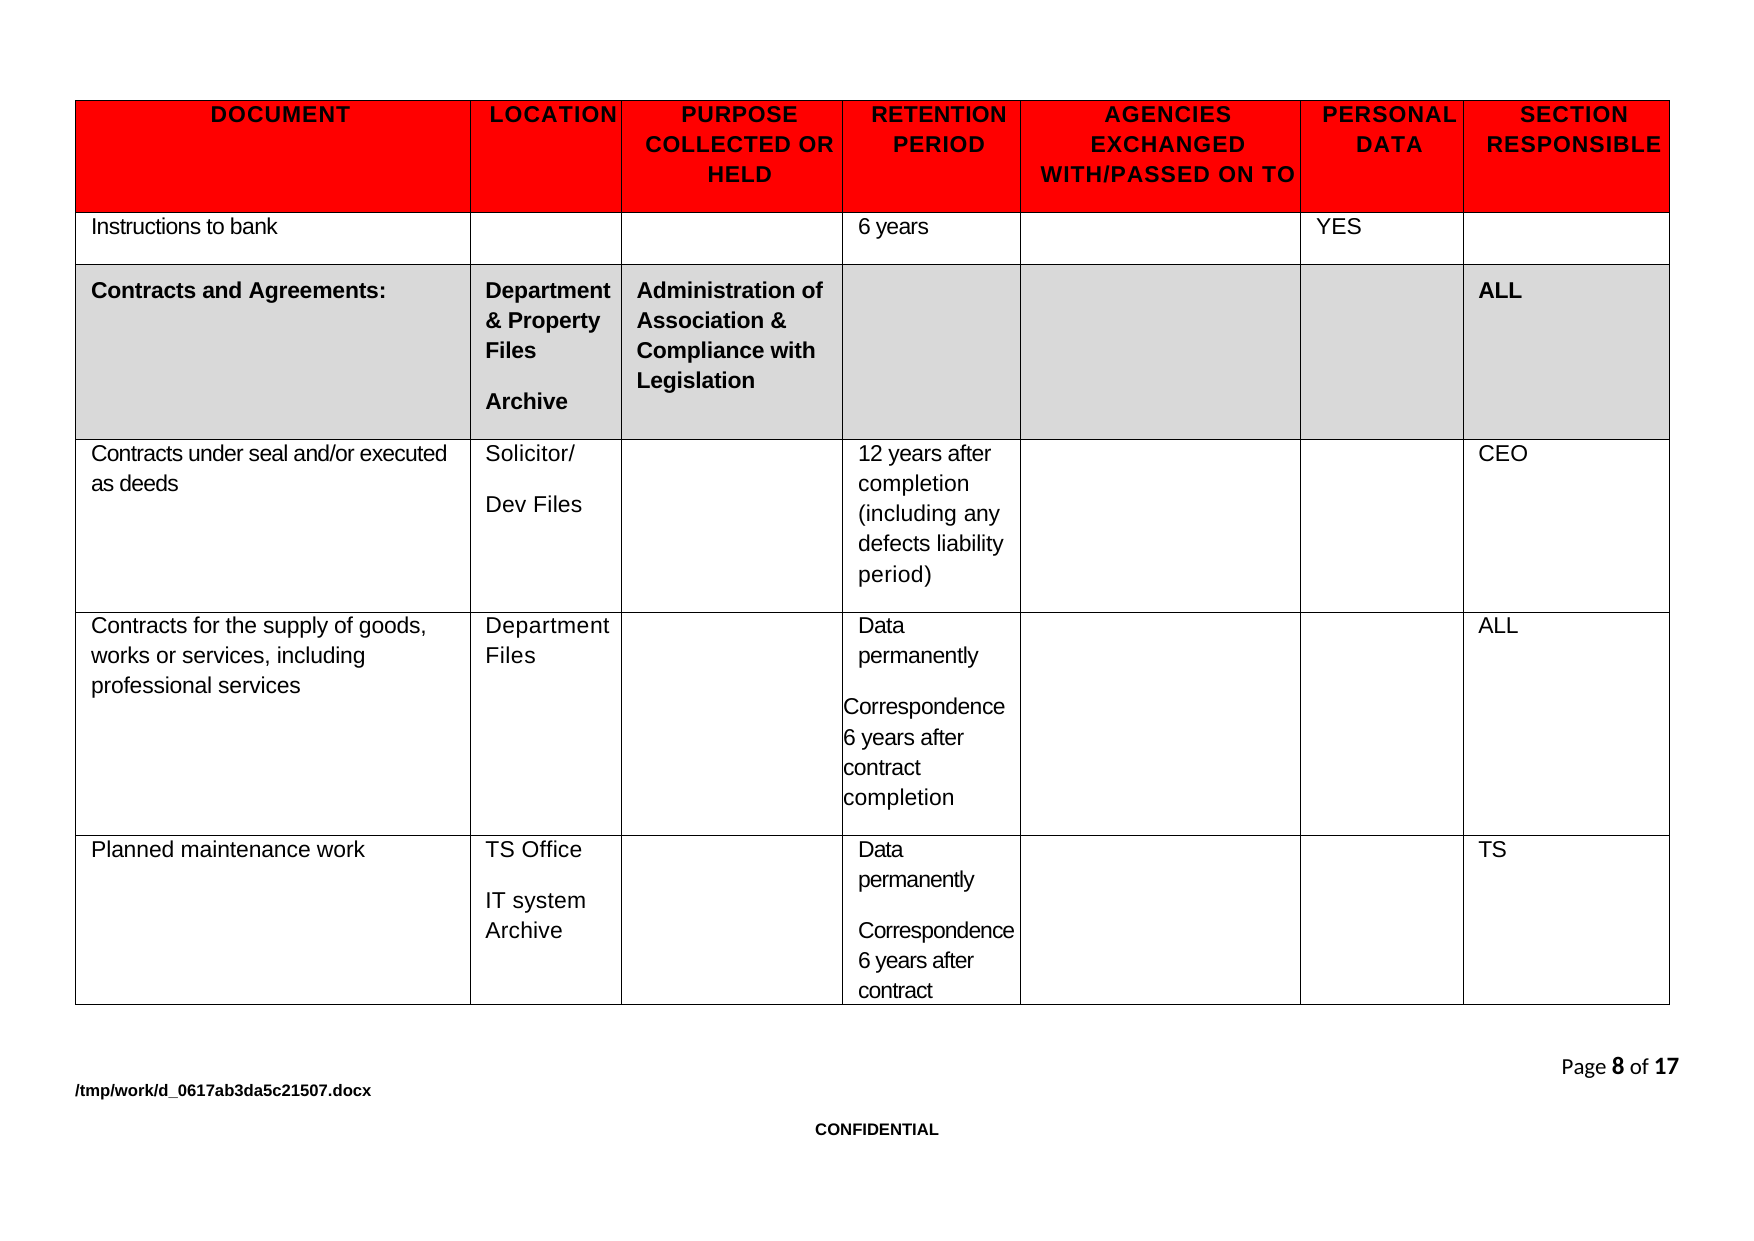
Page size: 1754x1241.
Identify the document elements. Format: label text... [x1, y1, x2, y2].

table_cell Department& Property Files Archive [471, 265, 621, 439]
table_cell Administration of Association & Compliance with Legislation [622, 265, 842, 439]
table_cell TS Office IT system Archive [471, 836, 621, 1003]
table_cell [1021, 836, 1300, 1003]
table_cell [622, 213, 842, 264]
table_cell Department Files [471, 613, 621, 835]
table_cell [622, 440, 842, 612]
table_cell [1301, 440, 1463, 612]
table_cell 12 years after completion (including any defects liability period) [843, 440, 1020, 612]
table_cell 6 years [843, 213, 1020, 264]
table_header SECTION RESPONSIBLE [1464, 101, 1669, 212]
table_cell ALL [1464, 265, 1669, 439]
table_cell [1021, 265, 1300, 439]
table_cell [622, 613, 842, 835]
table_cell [843, 836, 1020, 1003]
table_cell Instructions to bank [76, 213, 470, 264]
table_header PERSONAL DATA [1301, 101, 1463, 212]
table_cell Contracts for the supply of goods, works or services, including professional services [76, 613, 470, 835]
table_cell Data permanently Correspondence 6 years after contract completion [843, 613, 1020, 835]
table_cell ALL [1464, 613, 1669, 835]
table_cell [1021, 213, 1300, 264]
table_cell [1021, 440, 1300, 612]
table_header RETENTION PERIOD [843, 101, 1020, 212]
table_cell [471, 213, 621, 264]
table_cell Solicitor/ Dev Files [471, 440, 621, 612]
table_cell [1301, 613, 1463, 835]
table_cell Contracts and Agreements: [76, 265, 470, 439]
table_header DOCUMENT [76, 101, 470, 212]
table_cell [843, 265, 1020, 439]
table_cell [1021, 613, 1300, 835]
table_header AGENCIES EXCHANGED WITH/PASSED ON TO [1021, 101, 1300, 212]
table_cell [1301, 836, 1463, 1003]
table_cell [622, 836, 842, 1003]
table_cell Planned maintenance work [76, 836, 470, 1003]
table_cell [1464, 213, 1669, 264]
table_cell CEO [1464, 440, 1669, 612]
table_header PURPOSE COLLECTED OR HELD [622, 101, 842, 212]
table_header LOCATION [471, 101, 621, 212]
table_cell [1301, 265, 1463, 439]
table_cell Contracts under seal and/or executed as deeds [76, 440, 470, 612]
table_cell YES [1301, 213, 1463, 264]
table_cell TS [1464, 836, 1669, 1003]
